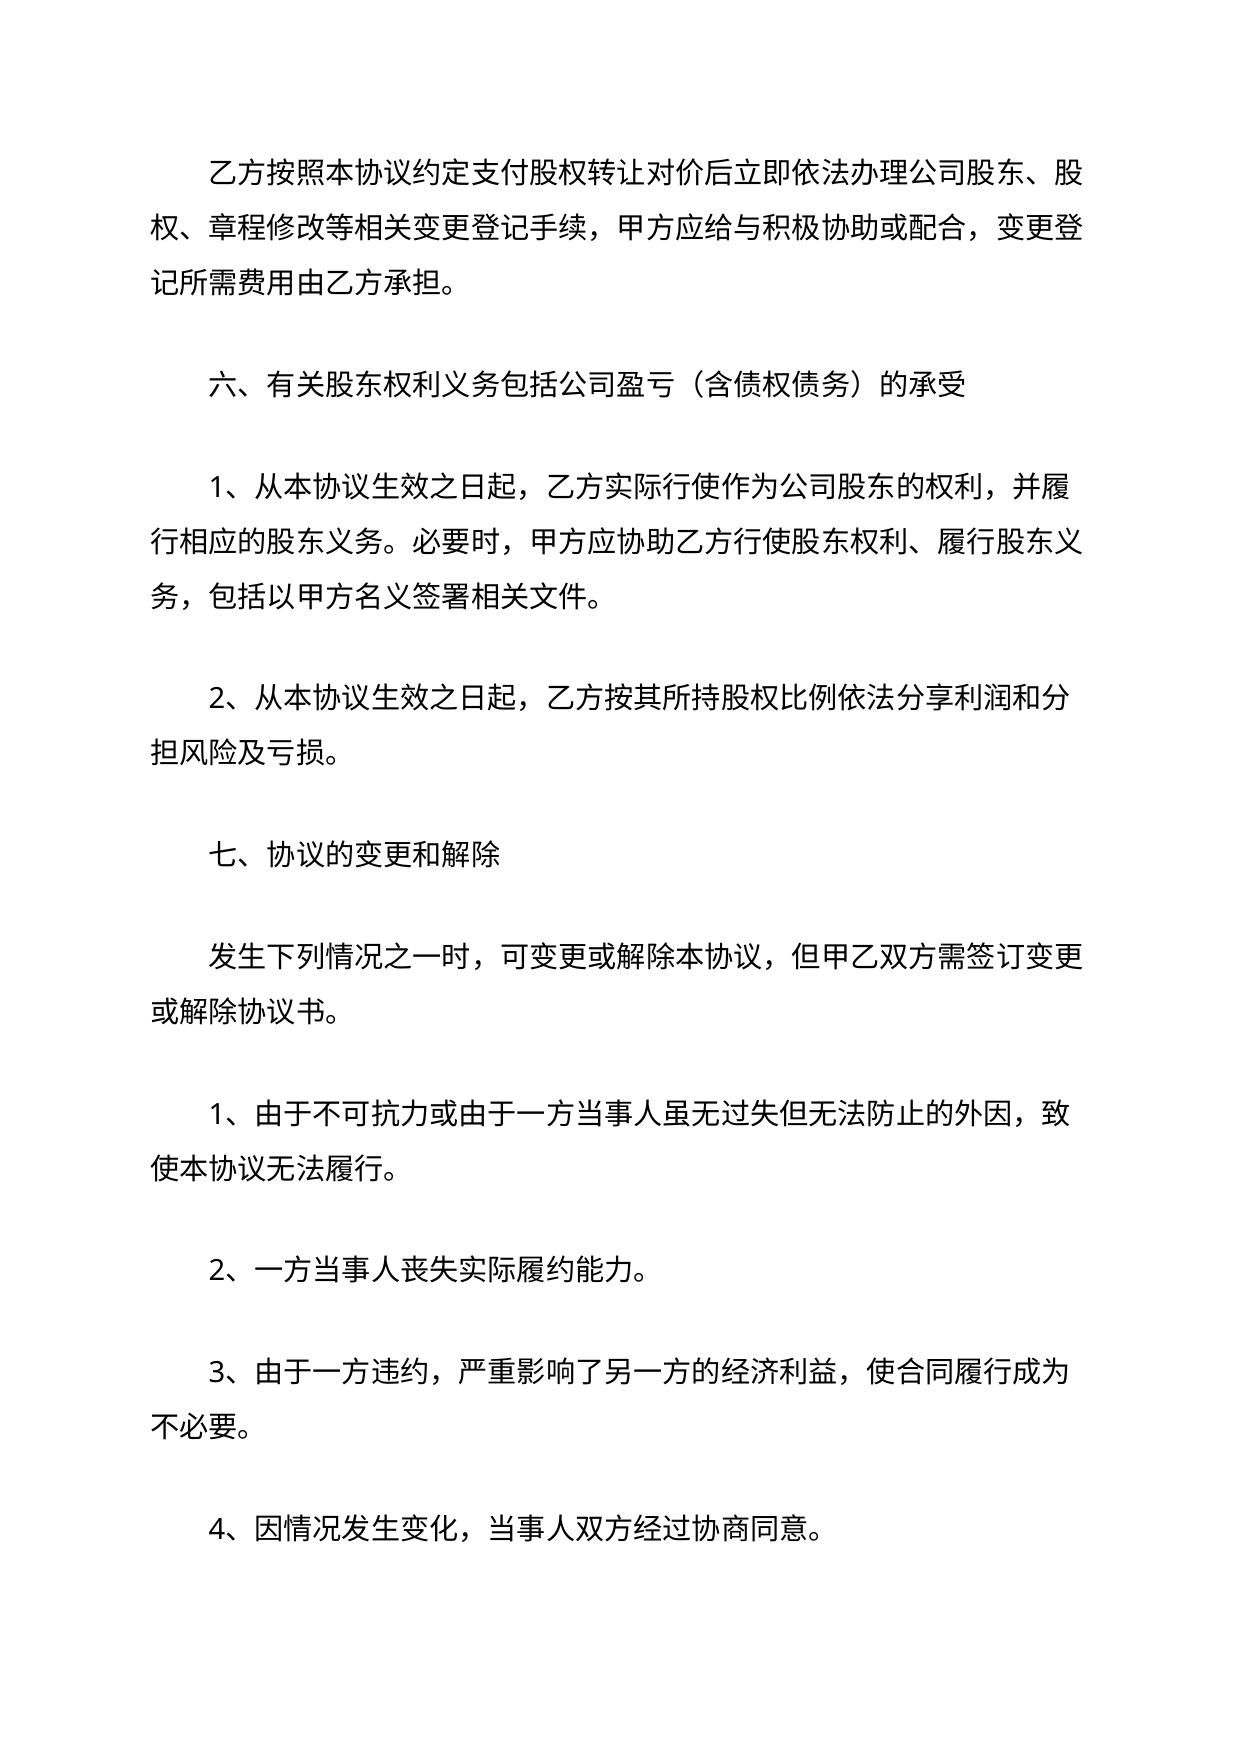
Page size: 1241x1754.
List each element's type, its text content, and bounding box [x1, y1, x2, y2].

text 3、由于一方违约，严重影响了另一方的经济利益，使合同履行成为不必要。 [150, 1349, 1090, 1446]
text 六、有关股东权利义务包括公司盈亏（含债权债务）的承受 [150, 362, 1090, 404]
text 七、协议的变更和解除 [150, 832, 1090, 874]
text 2、一方当事人丧失实际履约能力。 [150, 1247, 1090, 1289]
text 发生下列情况之一时，可变更或解除本协议，但甲乙双方需签订变更或解除协议书。 [150, 933, 1090, 1031]
text 1、从本协议生效之日起，乙方实际行使作为公司股东的权利，并履行相应的股东义务。必要时，甲方应协助乙方行使股东权利、履行股东义务，包括以甲方名义签署相关文件。 [150, 463, 1090, 616]
text 2、从本协议生效之日起，乙方按其所持股权比例依法分享利润和分担风险及亏损。 [150, 675, 1090, 772]
text 4、因情况发生变化，当事人双方经过协商同意。 [150, 1506, 1090, 1548]
text 乙方按照本协议约定支付股权转让对价后立即依法办理公司股东、股权、章程修改等相关变更登记手续，甲方应给与积极协助或配合，变更登记所需费用由乙方承担。 [150, 150, 1090, 302]
text 1、由于不可抗力或由于一方当事人虽无过失但无法防止的外因，致使本协议无法履行。 [150, 1090, 1090, 1187]
